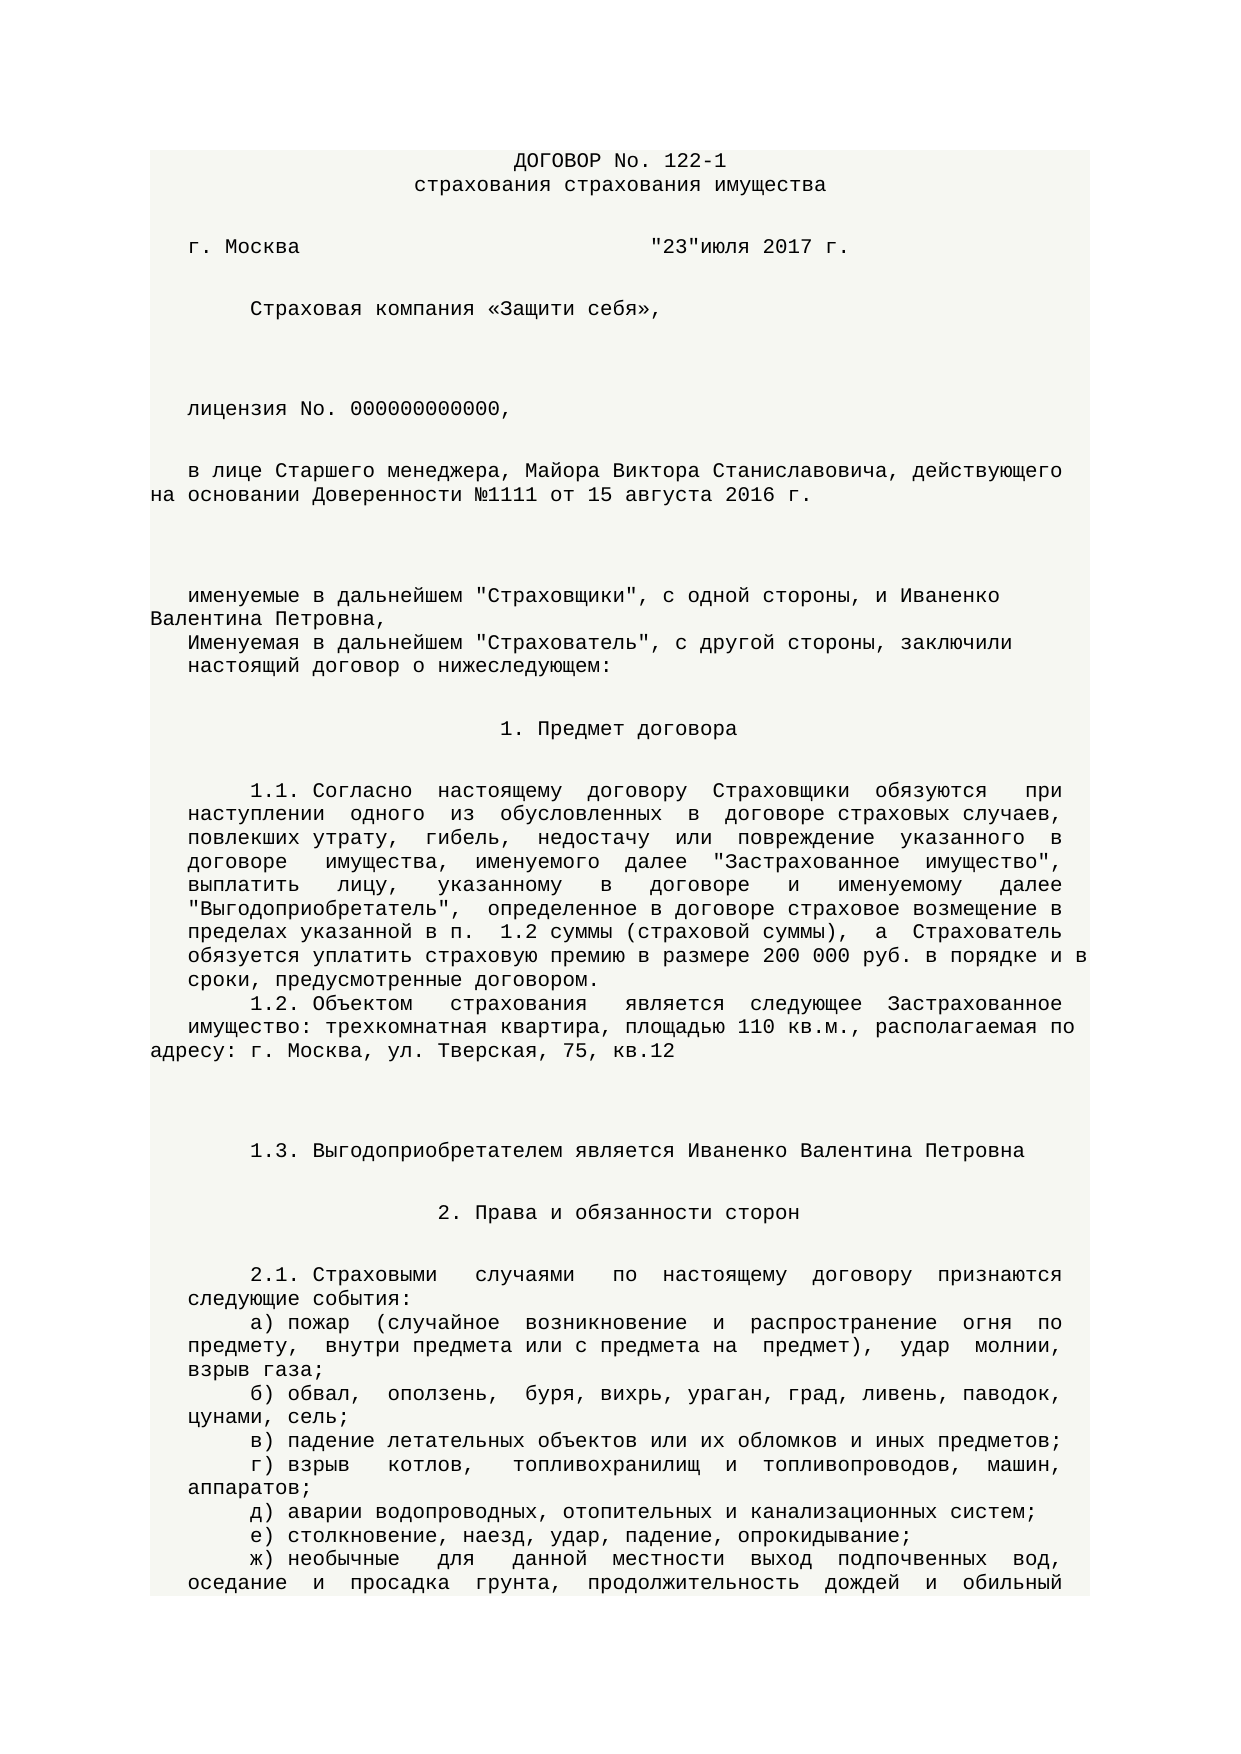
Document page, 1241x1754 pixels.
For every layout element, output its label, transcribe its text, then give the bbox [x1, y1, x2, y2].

text г) взрыв котлов, топливохранилищ и топливопроводов, машин, [150, 1454, 1090, 1477]
text страхования страхования имущества [150, 174, 1090, 197]
text б) обвал, оползень, буря, вихрь, ураган, град, ливень, паводок, [150, 1383, 1090, 1406]
text 1. Предмет договора [150, 718, 1090, 741]
text 1.1. Согласно настоящему договору Страховщики обязуются при [150, 780, 1090, 803]
text Именуемая в дальнейшем "Страхователь", с другой стороны, заключили [150, 632, 1090, 656]
text имущество: трехкомнатная квартира, площадью 110 кв.м., располагаемая по адресу: г. Москва, ул. Тверская, 75, кв.12 [150, 1016, 1090, 1063]
text настоящий договор о нижеследующем: [150, 656, 1090, 679]
text е) столкновение, наезд, удар, падение, опрокидывание; [150, 1524, 1090, 1548]
text Страховая компания «Защити себя», [150, 298, 1090, 321]
text 2. Права и обязанности сторон [150, 1202, 1090, 1226]
text "Выгодоприобретатель", определенное в договоре страховое возмещение в [150, 898, 1090, 922]
text 1.3. Выгодоприобретателем является Иваненко Валентина Петровна [150, 1140, 1090, 1164]
text обязуется уплатить страховую премию в размере 200 000 руб. в порядке и в [150, 945, 1090, 969]
text взрыв газа; [150, 1359, 1090, 1383]
text следующие события: [150, 1288, 1090, 1312]
text ж) необычные для данной местности выход подпочвенных вод, [150, 1548, 1090, 1572]
text оседание и просадка грунта, продолжительность дождей и обильный [150, 1572, 1090, 1596]
text цунами, сель; [150, 1406, 1090, 1430]
text пределах указанной в п. 1.2 суммы (страховой суммы), а Страхователь [150, 922, 1090, 945]
text повлекших утрату, гибель, недостачу или повреждение указанного в [150, 827, 1090, 851]
text предмету, внутри предмета или с предмета на предмет), удар молнии, [150, 1335, 1090, 1359]
text в) падение летательных объектов или их обломков и иных предметов; [150, 1430, 1090, 1454]
text выплатить лицу, указанному в договоре и именуемому далее [150, 874, 1090, 898]
text г. Москва "23"июля 2017 г. [150, 236, 1090, 259]
text а) пожар (случайное возникновение и распространение огня по [150, 1312, 1090, 1335]
text именуемые в дальнейшем "Страховщики", с одной стороны, и Иваненко Валентина Петровна, [150, 584, 1090, 632]
text лицензия No. 000000000000, [150, 398, 1090, 422]
text наступлении одного из обусловленных в договоре страховых случаев, [150, 803, 1090, 827]
text ДОГОВОР No. 122-1 [150, 150, 1090, 174]
text в лице Старшего менеджера, Майора Виктора Станиславовича, действующего на основании Доверенности №1111 от 15 августа 2016 г. [150, 460, 1090, 508]
text 2.1. Страховыми случаями по настоящему договору признаются [150, 1264, 1090, 1288]
text 1.2. Объектом страхования является следующее Застрахованное [150, 992, 1090, 1016]
text договоре имущества, именуемого далее "Застрахованное имущество", [150, 851, 1090, 874]
text д) аварии водопроводных, отопительных и канализационных систем; [150, 1501, 1090, 1524]
text сроки, предусмотренные договором. [150, 969, 1090, 992]
text аппаратов; [150, 1477, 1090, 1501]
